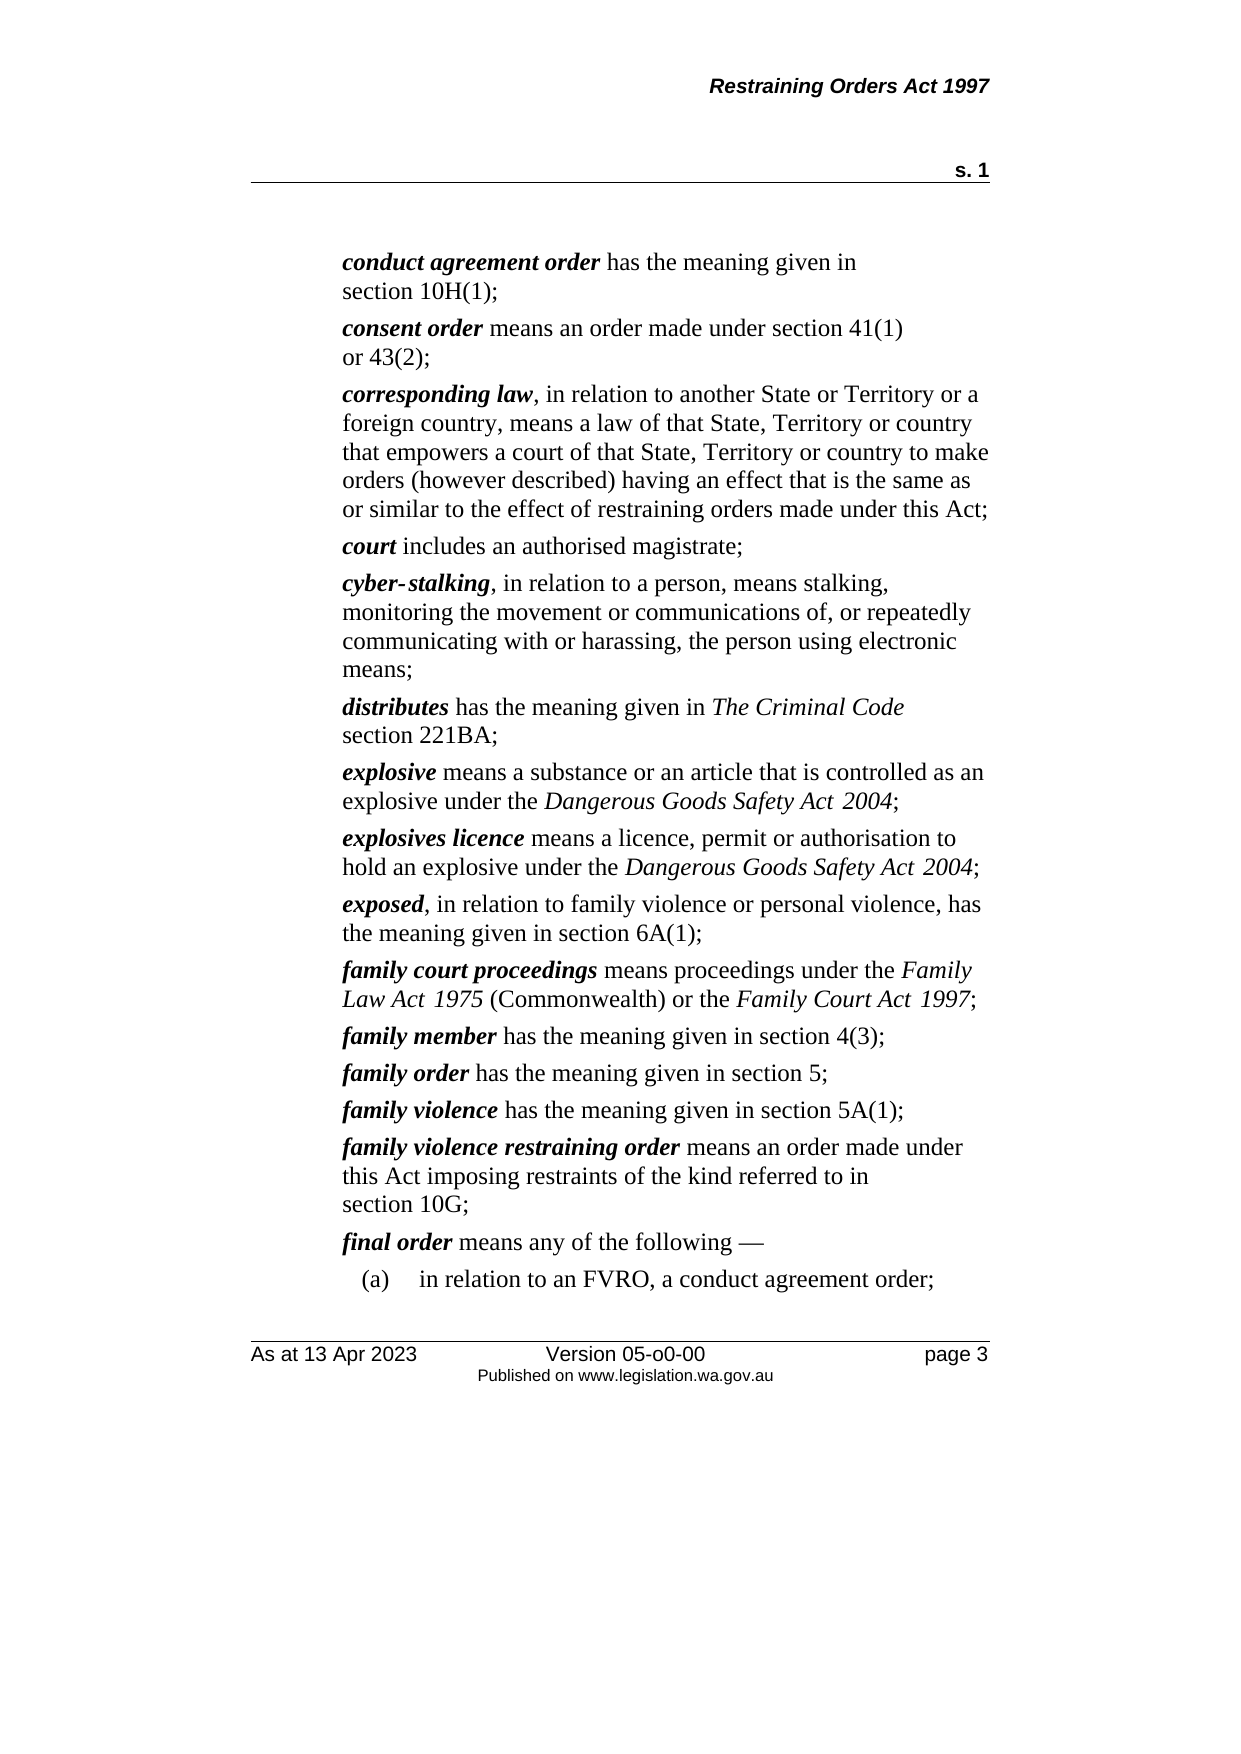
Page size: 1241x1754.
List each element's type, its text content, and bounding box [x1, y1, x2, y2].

text court includes an authorised magistrate; [251, 531, 990, 560]
text final order means any of the following — [251, 1227, 990, 1255]
text explosives licence means a licence, permit or authorisation to hold an explosive under the Dangerous Goods Safety Act 2004; [251, 823, 990, 881]
text family violence has the meaning given in section 5A(1); [251, 1095, 990, 1124]
text corresponding law, in relation to another State or Territory or a foreign country, means a law of that State, Territory or country that empowers a court of that State, Territory or country to make orders (however described) having an effect that is the same as or similar to the effect of restraining orders made under this Act; [251, 379, 990, 523]
text family court proceedings means proceedings under the Family Law Act 1975 (Commonwealth) or the Family Court Act 1997; [251, 955, 990, 1012]
text exposed, in relation to family violence or personal violence, has the meaning given in section 6A(1); [251, 889, 990, 947]
text explosive means a substance or an article that is controlled as an explosive under the Dangerous Goods Safety Act 2004; [251, 757, 990, 815]
text family member has the meaning given in section 4(3); [251, 1021, 990, 1049]
text family order has the meaning given in section 5; [251, 1058, 990, 1087]
text distributes has the meaning given in The Criminal Code section 221BA; [251, 692, 990, 749]
text conduct agreement order has the meaning given in section 10H(1); [251, 247, 990, 305]
text (a) in relation to an FVRO, a conduct agreement order; [251, 1264, 990, 1292]
text cyber-stalking, in relation to a person, means stalking, monitoring the movement or communications of, or repeatedly communicating with or harassing, the person using electronic means; [251, 568, 990, 683]
text consent order means an order made under section 41(1) or 43(2); [251, 313, 990, 371]
text family violence restraining order means an order made under this Act imposing restraints of the kind referred to in section 10G; [251, 1132, 990, 1218]
